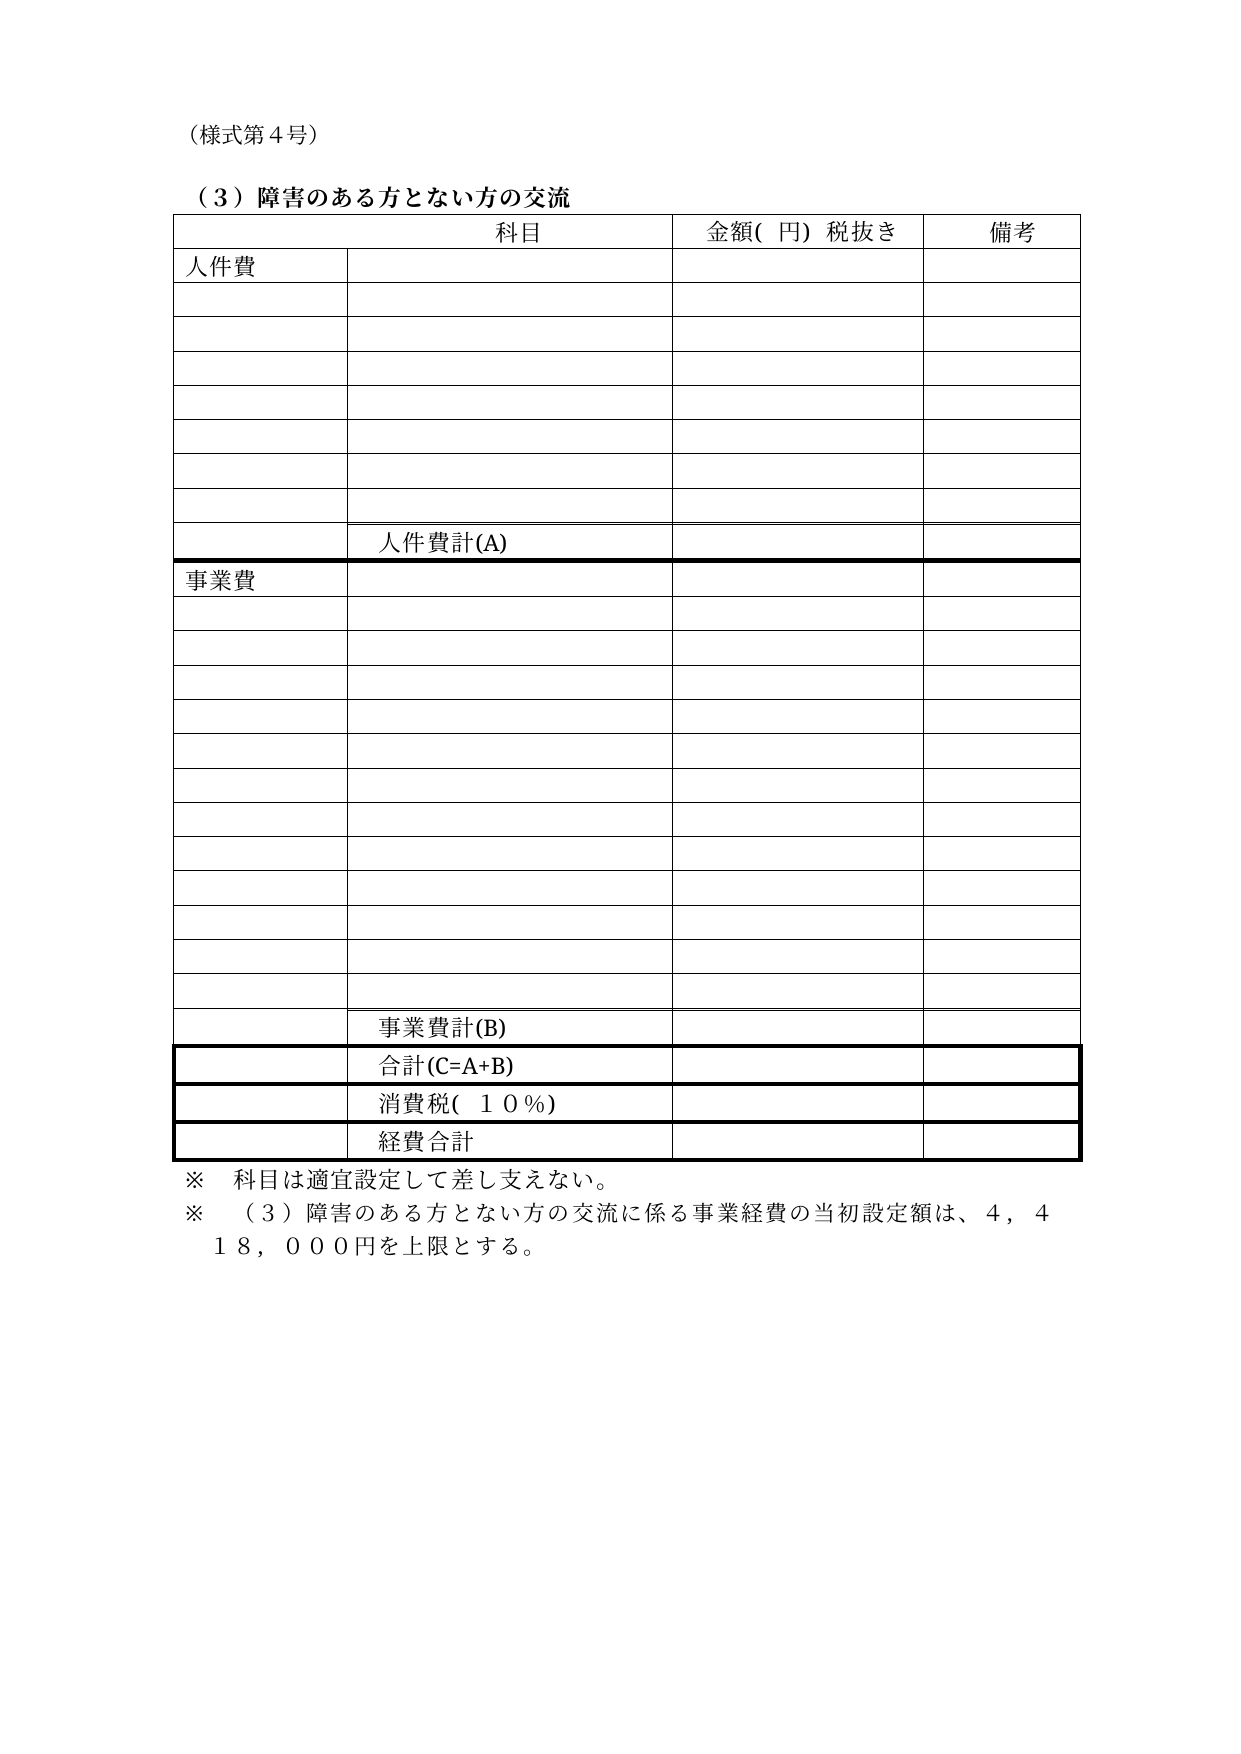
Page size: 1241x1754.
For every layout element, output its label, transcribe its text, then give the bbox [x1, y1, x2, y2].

table_cell [673, 1086, 923, 1119]
table_header 科目 [174, 215, 672, 248]
table_cell [348, 769, 672, 802]
table_cell [924, 249, 1080, 282]
table_cell [174, 386, 347, 419]
table_cell [924, 525, 1080, 558]
table_cell [924, 700, 1080, 733]
table_cell [174, 666, 347, 699]
table_cell [673, 420, 923, 453]
table_cell [924, 386, 1080, 419]
table_cell [348, 563, 672, 596]
table_cell [348, 420, 672, 453]
table_cell [348, 700, 672, 733]
table_cell [673, 1011, 923, 1044]
table_cell [174, 906, 347, 939]
text ※ 科目は適宜設定して差し支えない。 [185, 1162, 1055, 1195]
table_cell [673, 837, 923, 870]
table_cell [924, 1124, 1078, 1157]
table_cell 合計(C=A+B) [348, 1048, 672, 1082]
table_cell [924, 420, 1080, 453]
table_cell [348, 454, 672, 488]
table_cell [174, 597, 347, 630]
text （３）障害のある方とない方の交流 [185, 180, 1055, 213]
table_cell [174, 631, 347, 665]
table_cell [673, 700, 923, 733]
table_cell [673, 631, 923, 665]
table_cell [673, 249, 923, 282]
table_cell [924, 454, 1080, 488]
table_cell [673, 489, 923, 522]
table_cell [174, 700, 347, 733]
table_cell [673, 906, 923, 939]
table_cell [174, 769, 347, 802]
table_cell [924, 803, 1080, 836]
table_cell [673, 769, 923, 802]
table_cell [924, 837, 1080, 870]
table_cell [924, 489, 1080, 522]
table_cell [673, 317, 923, 351]
table_cell [924, 597, 1080, 630]
table_cell [348, 489, 672, 522]
table_cell [673, 1124, 923, 1157]
table_cell [174, 734, 347, 767]
table_cell [348, 906, 672, 939]
table_cell [174, 803, 347, 836]
table_cell [174, 837, 347, 870]
table_cell [174, 489, 347, 522]
table_cell [174, 871, 347, 904]
table_cell [348, 940, 672, 973]
table_cell [348, 871, 672, 904]
table_cell [348, 666, 672, 699]
table_cell [673, 974, 923, 1007]
table_cell [924, 317, 1080, 351]
table_cell [924, 871, 1080, 904]
table_cell [348, 803, 672, 836]
table_cell [348, 386, 672, 419]
table_cell [176, 1124, 347, 1157]
table_header 金額(円)税抜き [673, 215, 923, 248]
table_cell [924, 1086, 1078, 1119]
table_cell [176, 1086, 347, 1119]
table_cell [673, 563, 923, 596]
table_cell [348, 734, 672, 767]
table_cell [673, 871, 923, 904]
table_cell 人件費計(A) [348, 525, 672, 558]
table_cell [924, 666, 1080, 699]
table_cell [174, 523, 347, 558]
text ※ （３）障害のある方とない方の交流に係る事業経費の当初設定額は、４,４１８,０００円を上限とする。 [185, 1195, 1055, 1262]
table_cell [174, 974, 347, 1007]
table_cell [348, 974, 672, 1007]
table_cell [174, 1009, 347, 1044]
table_cell [673, 734, 923, 767]
table_cell [174, 454, 347, 488]
table_cell [348, 317, 672, 351]
table_cell [673, 283, 923, 316]
table_cell 消費税(１０％) [348, 1086, 672, 1119]
table_cell [673, 454, 923, 488]
table_cell [924, 769, 1080, 802]
table_cell [673, 940, 923, 973]
table_cell [348, 597, 672, 630]
table_cell [348, 283, 672, 316]
table_cell [673, 666, 923, 699]
table_cell [924, 631, 1080, 665]
table_cell 人件費 [174, 249, 347, 282]
table_cell [174, 352, 347, 385]
table_header 備考 [924, 215, 1080, 248]
table_cell [673, 386, 923, 419]
table_cell [924, 906, 1080, 939]
table_cell 事業費 [174, 563, 347, 596]
table_cell 事業費計(B) [348, 1011, 672, 1044]
table_cell [673, 803, 923, 836]
table_cell [924, 974, 1080, 1007]
table_cell [348, 837, 672, 870]
table_cell [673, 525, 923, 558]
table_cell [176, 1048, 347, 1082]
table_cell [924, 352, 1080, 385]
table_cell [924, 1011, 1080, 1044]
table_cell 経費合計 [348, 1124, 672, 1157]
table_cell [673, 352, 923, 385]
table_cell [174, 283, 347, 316]
table_cell [348, 631, 672, 665]
table_cell [174, 420, 347, 453]
table_cell [924, 563, 1080, 596]
table_cell [673, 1048, 923, 1082]
table_cell [924, 283, 1080, 316]
table_cell [924, 1048, 1078, 1082]
table_cell [924, 734, 1080, 767]
table_cell [673, 597, 923, 630]
table_cell [174, 317, 347, 351]
table_cell [348, 249, 672, 282]
table_cell [174, 940, 347, 973]
table_cell [348, 352, 672, 385]
table_cell [924, 940, 1080, 973]
